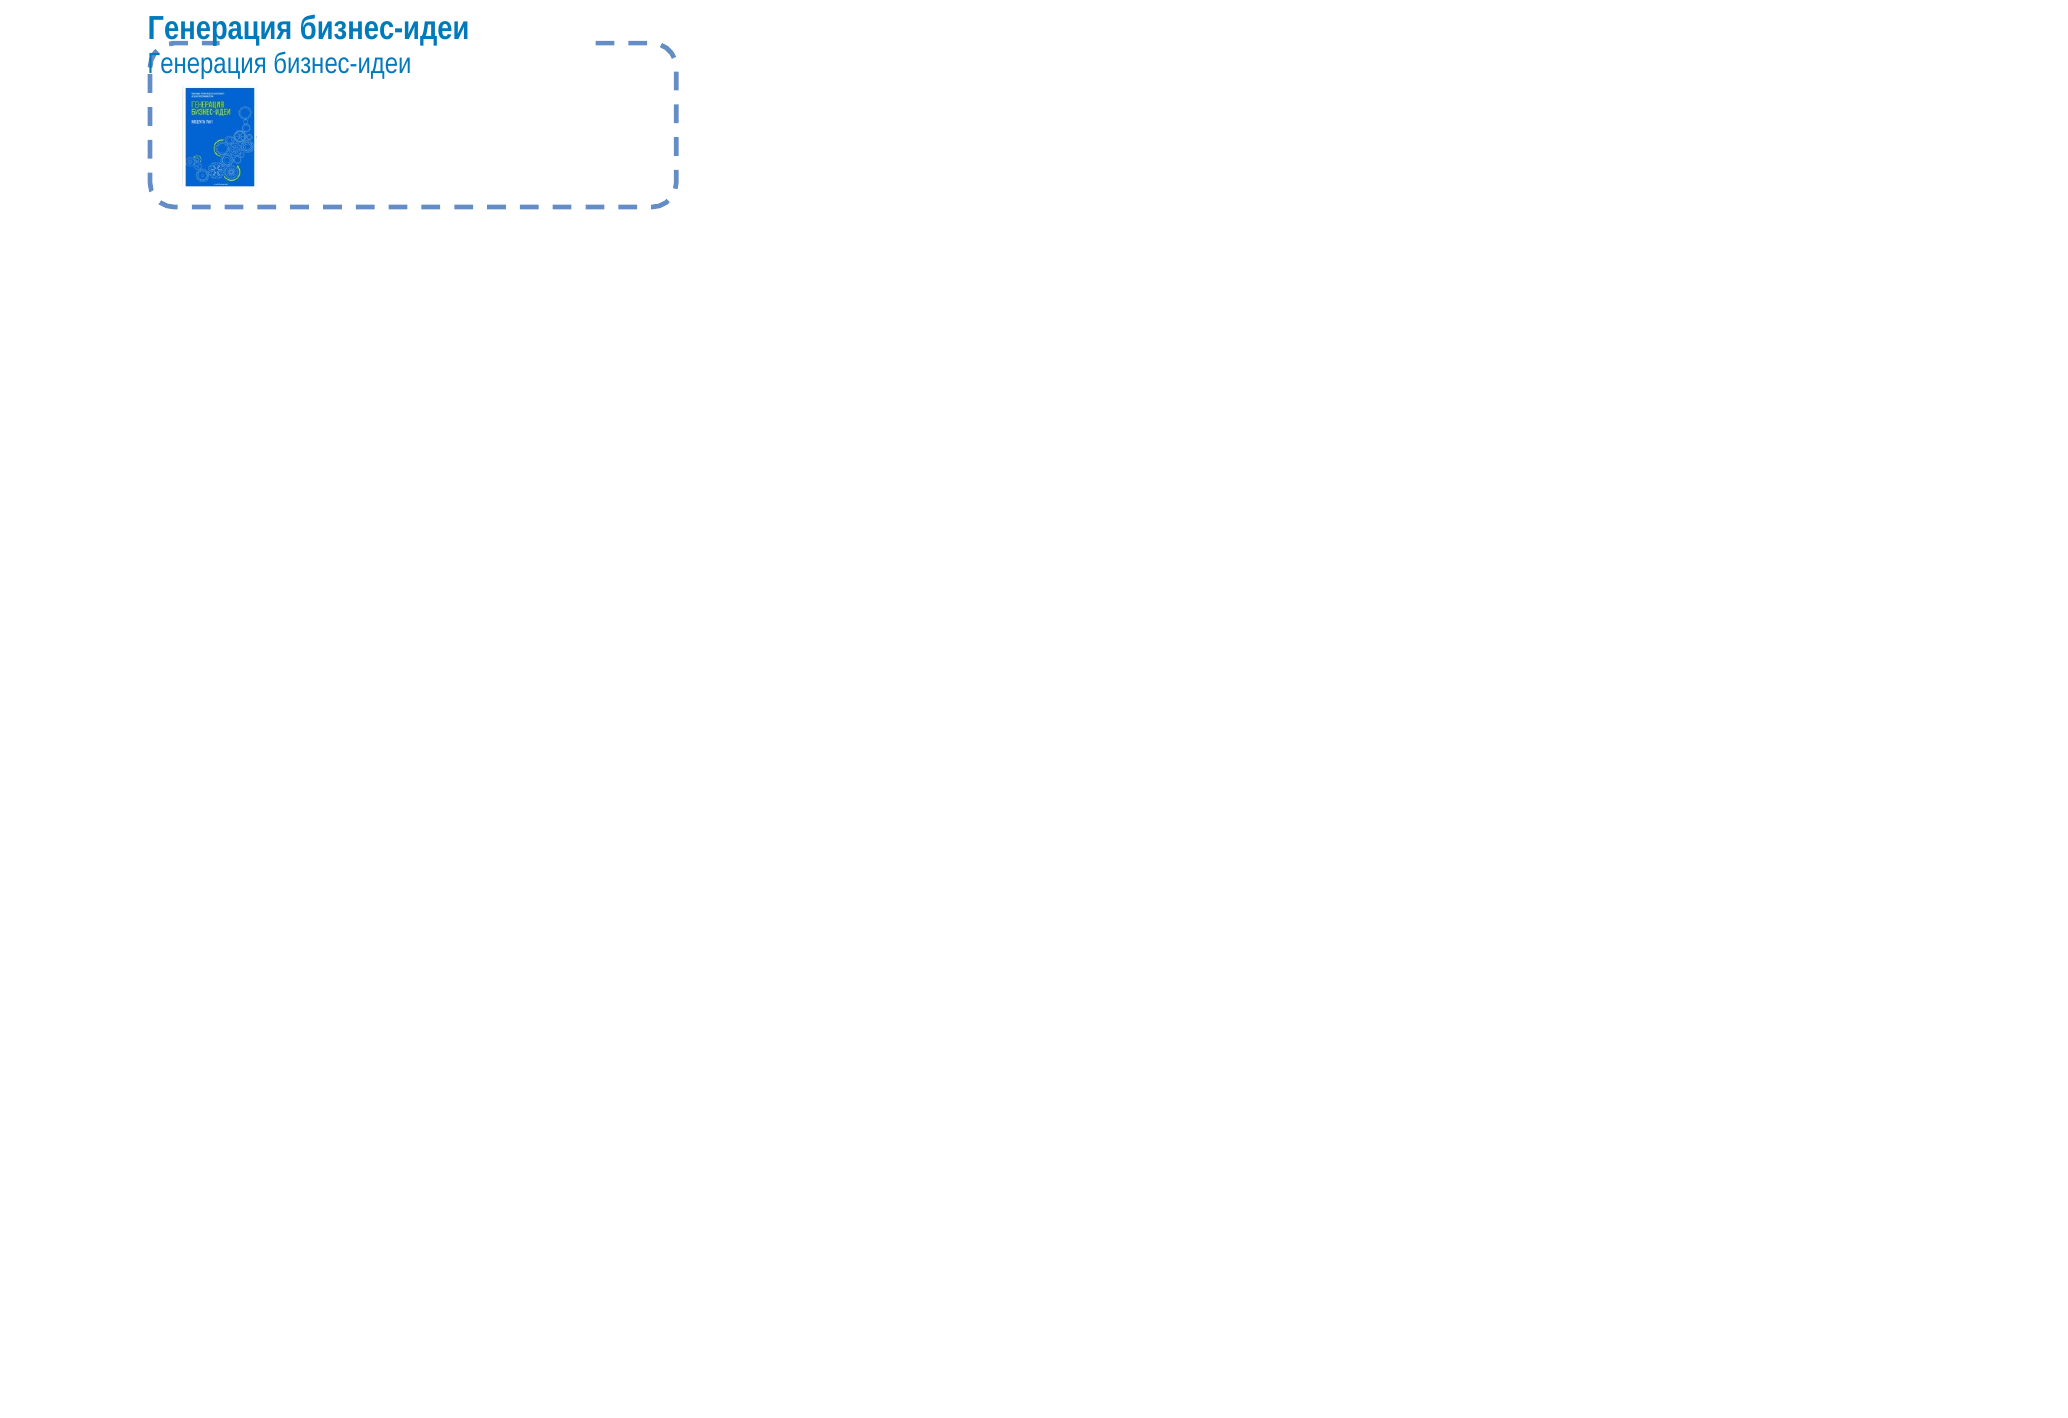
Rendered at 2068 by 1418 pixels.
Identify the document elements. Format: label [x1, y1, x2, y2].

picture [182, 85, 257, 188]
